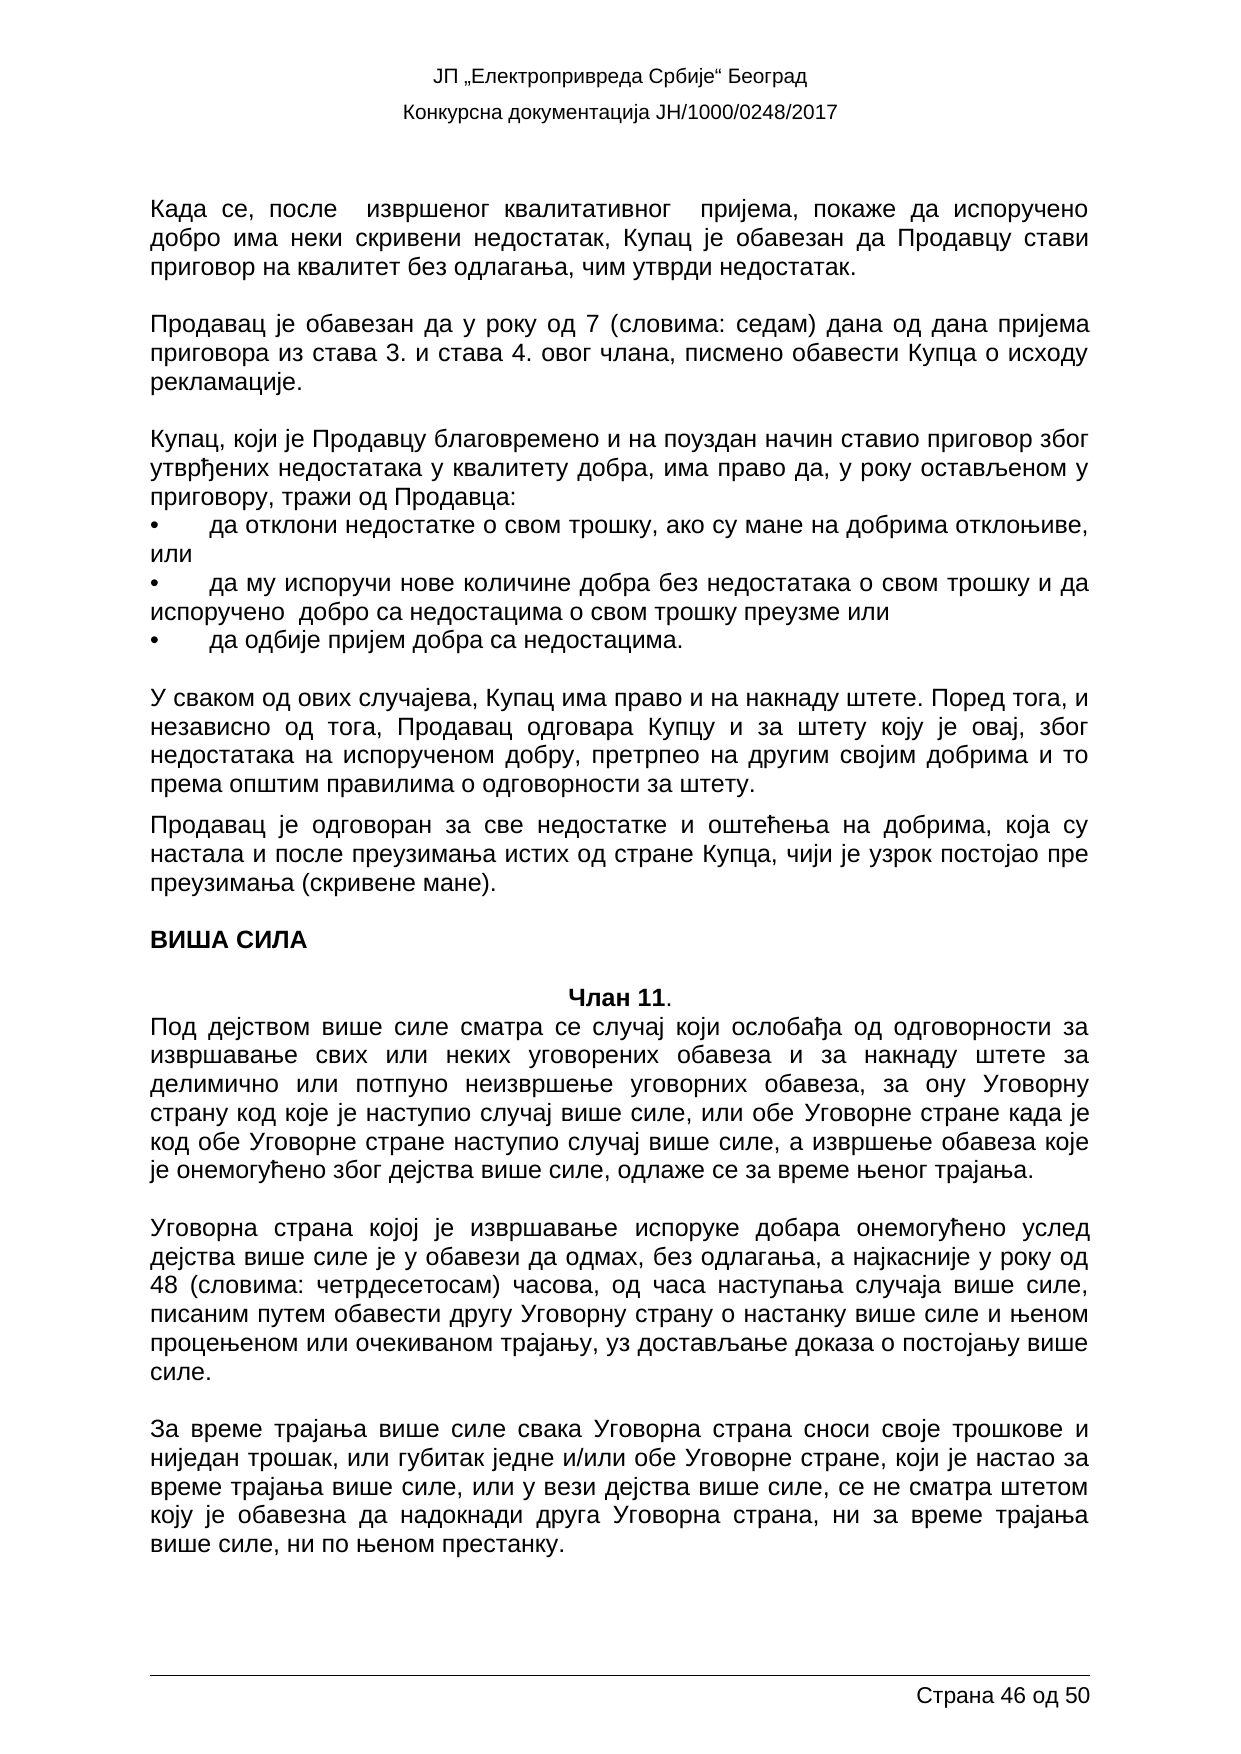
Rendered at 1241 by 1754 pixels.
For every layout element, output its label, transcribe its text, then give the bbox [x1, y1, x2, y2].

text Под дејством више силе сматра се случај који ослобађа од одговорности за извршавање свих или неких уговорених обавеза и за накнаду штете за делимично или потпуно неизвршење уговорних обавеза, за ону Уговорну страну код које је наступио случај више силе, или обе Уговорне стране када је код обе Уговорне стране наступио случај више силе, а извршење обавеза које је онемогућено због дејства више силе, одлаже се за време њеног трајања. [150, 1012, 1090, 1184]
text ВИША СИЛА [150, 925, 1090, 954]
text Када се, после извршеног квалитативног пријема, покаже да испоручено добро има неки скривени недостатак, Купац је обавезан да Продавцу стави приговор на квалитет без одлагања, чим утврди недостатак. [150, 194, 1090, 280]
text Члан 11. [150, 983, 1090, 1012]
text Купац, који је Продавцу благовремено и на поуздан начин ставио приговор због утврђених недостатака у квалитету добра, има право да, у року остављеном у приговору, тражи од Продавца: [150, 424, 1090, 510]
text Продавац је одговоран за све недостатке и оштећења на добрима, која су настала и после преузимања истих од стране Купца, чији је узрок постојао пре преузимања (скривене мане). [150, 810, 1090, 897]
text У сваком од ових случајева, Купац има право и на накнаду штете. Поред тога, и независно од тога, Продавац одговара Купцу и за штету коју је овај, због недостатака на испорученом добру, претрпео на другим својим добрима и то према општим правилима о одговорности за штету. [150, 683, 1090, 798]
text • да отклони недостатке о свом трошку, ако су мане на добрима отклоњиве, или [150, 510, 1090, 568]
text • да му испоручи нове количине добра без недостатака о свом трошку и да испоручено добро са недостацима о свом трошку преузме или [150, 568, 1090, 625]
text Уговорна страна којој је извршавање испоруке добара онемогућено услед дејства више силе је у обавези да одмах, без одлагања, а најкасније у року од 48 (словима: четрдесетосам) часова, од часа наступања случаја више силе, писаним путем обавести другу Уговорну страну о настанку више силе и њеном процењеном или очекиваном трајању, уз достављање доказа о постојању више силе. [150, 1213, 1090, 1385]
text За време трајања више силе свака Уговорна страна сноси своје трошкове и ниједан трошак, или губитак једне и/или обе Уговорне стране, који је настао за време трајања више силе, или у вези дејства више силе, се не сматра штетом коју је обавезна да надокнади друга Уговорна страна, ни за време трајања више силе, ни по њеном престанку. [150, 1414, 1090, 1558]
text Продавац је обавезан да у року од 7 (словима: седам) дана од дана пријема приговора из става 3. и става 4. овог члана, писмено обавести Купца о исходу рекламације. [150, 309, 1090, 395]
text • да одбије пријем добра са недостацима. [150, 625, 1090, 654]
